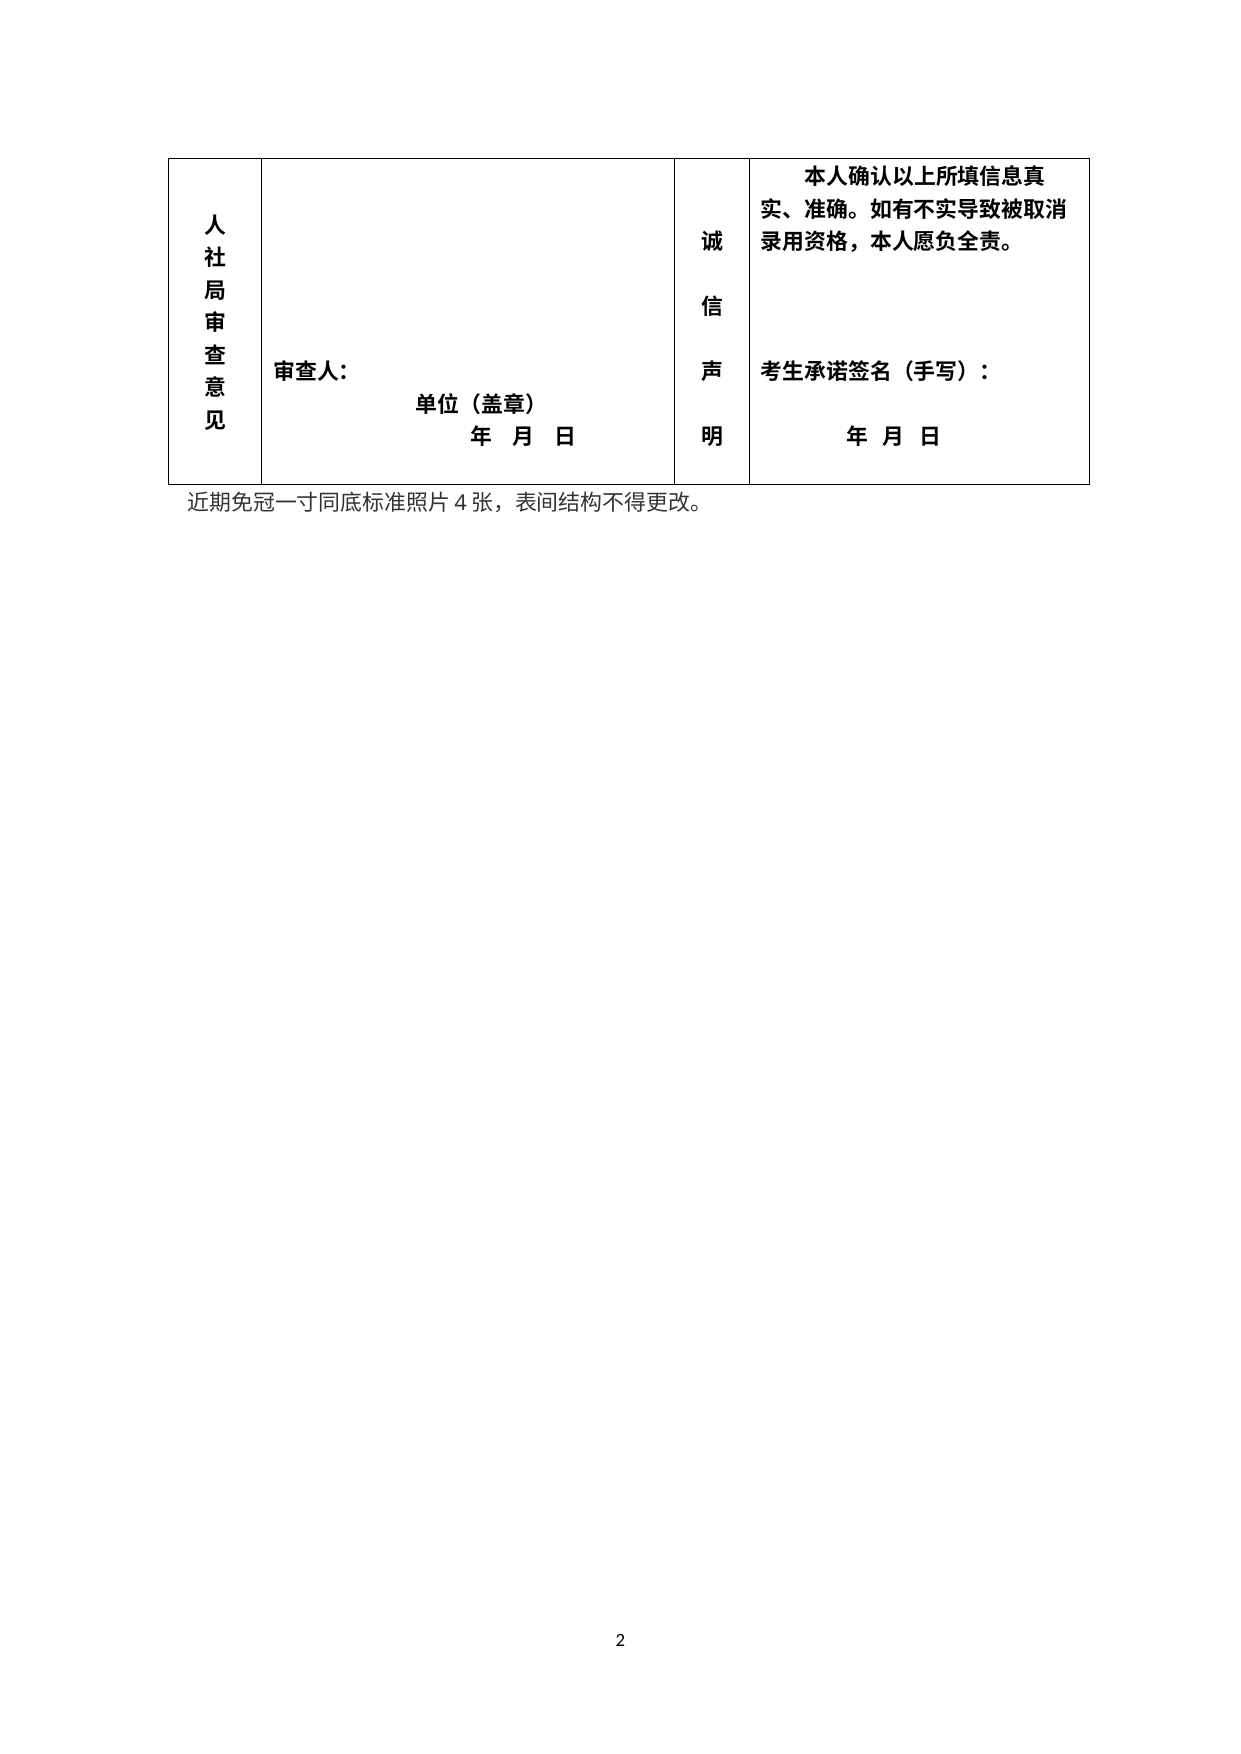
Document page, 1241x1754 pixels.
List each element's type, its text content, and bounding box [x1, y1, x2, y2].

table_cell 人 社 局 审 查 意 见 [169, 159, 261, 484]
text 近期免冠一寸同底标准照片4张，表间结构不得更改。 [187, 485, 1051, 517]
table_cell 本人确认以上所填信息真实、准确。如有不实导致被取消录用资格，本人愿负全责。 考生承诺签名（手写）： 年 月 日 [750, 159, 1089, 484]
table_cell 审查人： 单位（盖章） 年 月 日 [262, 159, 674, 484]
table_cell 诚 信 声 明 [675, 159, 749, 484]
